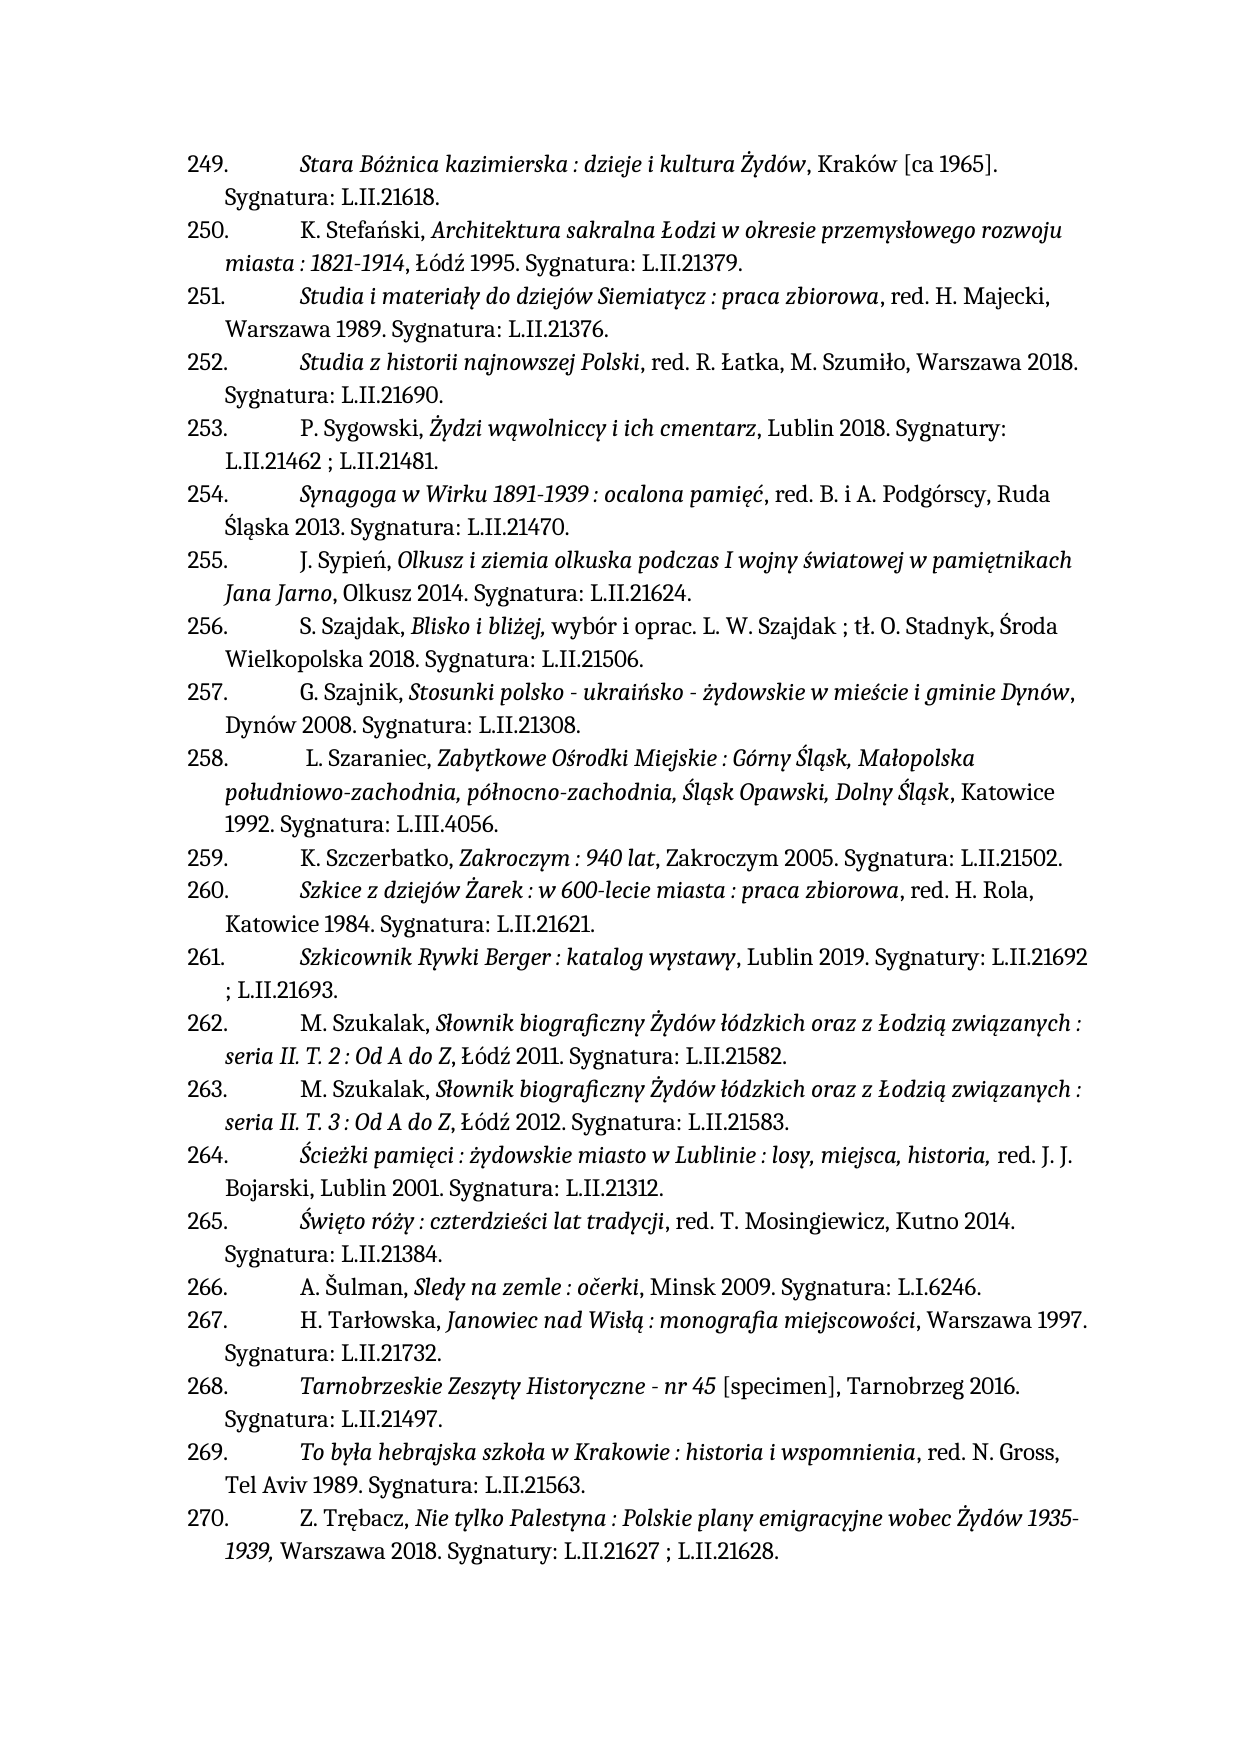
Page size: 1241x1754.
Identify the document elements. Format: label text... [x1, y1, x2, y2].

list Szkice z dziejów Żarek : w 600-lecie miasta : praca zbiorowa, red. H. Rola, Katowice 1984. Sygnatura: L.II.21621. [187, 876, 1090, 938]
list Szkicownik Rywki Berger : katalog wystawy, Lublin 2019. Sygnatury: L.II.21692 ; L.II.21693. [187, 942, 1090, 1004]
list To była hebrajska szkoła w Krakowie : historia i wspomnienia, red. N. Gross, Tel Aviv 1989. Sygnatura: L.II.21563. [187, 1438, 1090, 1499]
list Ścieżki pamięci : żydowskie miasto w Lublinie : losy, miejsca, historia, red. J. J. Bojarski, Lublin 2001. Sygnatura: L.II.21312. [187, 1141, 1090, 1202]
list Studia z historii najnowszej Polski, red. R. Łatka, M. Szumiło, Warszawa 2018. Sygnatura: L.II.21690. [187, 348, 1090, 410]
list Tarnobrzeskie Zeszyty Historyczne - nr 45 [specimen], Tarnobrzeg 2016. Sygnatura: L.II.21497. [187, 1372, 1090, 1433]
list M. Szukalak, Słownik biograficzny Żydów łódzkich oraz z Łodzią związanych : seria II. T. 3 : Od A do Z, Łódź 2012. Sygnatura: L.II.21583. [187, 1074, 1090, 1136]
list K. Szczerbatko, Zakroczym : 940 lat, Zakroczym 2005. Sygnatura: L.II.21502. [187, 843, 1090, 872]
list Święto róży : czterdzieści lat tradycji, red. T. Mosingiewicz, Kutno 2014. Sygnatura: L.II.21384. [187, 1207, 1090, 1268]
list K. Stefański, Architektura sakralna Łodzi w okresie przemysłowego rozwoju miasta : 1821-1914, Łódź 1995. Sygnatura: L.II.21379. [187, 216, 1090, 278]
list Stara Bóżnica kazimierska : dzieje i kultura Żydów, Kraków [ca 1965]. Sygnatura: L.II.21618. [187, 150, 1090, 212]
list P. Sygowski, Żydzi wąwolniccy i ich cmentarz, Lublin 2018. Sygnatury: L.II.21462 ; L.II.21481. [187, 414, 1090, 476]
list Z. Trębacz, Nie tylko Palestyna : Polskie plany emigracyjne wobec Żydów 1935-1939, Warszawa 2018. Sygnatury: L.II.21627 ; L.II.21628. [187, 1504, 1090, 1566]
list J. Sypień, Olkusz i ziemia olkuska podczas I wojny światowej w pamiętnikach Jana Jarno, Olkusz 2014. Sygnatura: L.II.21624. [187, 546, 1090, 608]
list L. Szaraniec, Zabytkowe Ośrodki Miejskie : Górny Śląsk, Małopolska południowo-zachodnia, północno-zachodnia, Śląsk Opawski, Dolny Śląsk, Katowice 1992. Sygnatura: L.III.4056. [187, 744, 1090, 839]
list Studia i materiały do dziejów Siemiatycz : praca zbiorowa, red. H. Majecki, Warszawa 1989. Sygnatura: L.II.21376. [187, 282, 1090, 344]
list S. Szajdak, Blisko i bliżej, wybór i oprac. L. W. Szajdak ; tł. O. Stadnyk, Środa Wielkopolska 2018. Sygnatura: L.II.21506. [187, 612, 1090, 674]
list Synagoga w Wirku 1891-1939 : ocalona pamięć, red. B. i A. Podgórscy, Ruda Śląska 2013. Sygnatura: L.II.21470. [187, 480, 1090, 542]
list G. Szajnik, Stosunki polsko - ukraińsko - żydowskie w mieście i gminie Dynów, Dynów 2008. Sygnatura: L.II.21308. [187, 678, 1090, 740]
list H. Tarłowska, Janowiec nad Wisłą : monografia miejscowości, Warszawa 1997. Sygnatura: L.II.21732. [187, 1306, 1090, 1367]
list A. Šulman, Sledy na zemle : očerki, Minsk 2009. Sygnatura: L.I.6246. [187, 1273, 1090, 1301]
list M. Szukalak, Słownik biograficzny Żydów łódzkich oraz z Łodzią związanych : seria II. T. 2 : Od A do Z, Łódź 2011. Sygnatura: L.II.21582. [187, 1008, 1090, 1070]
